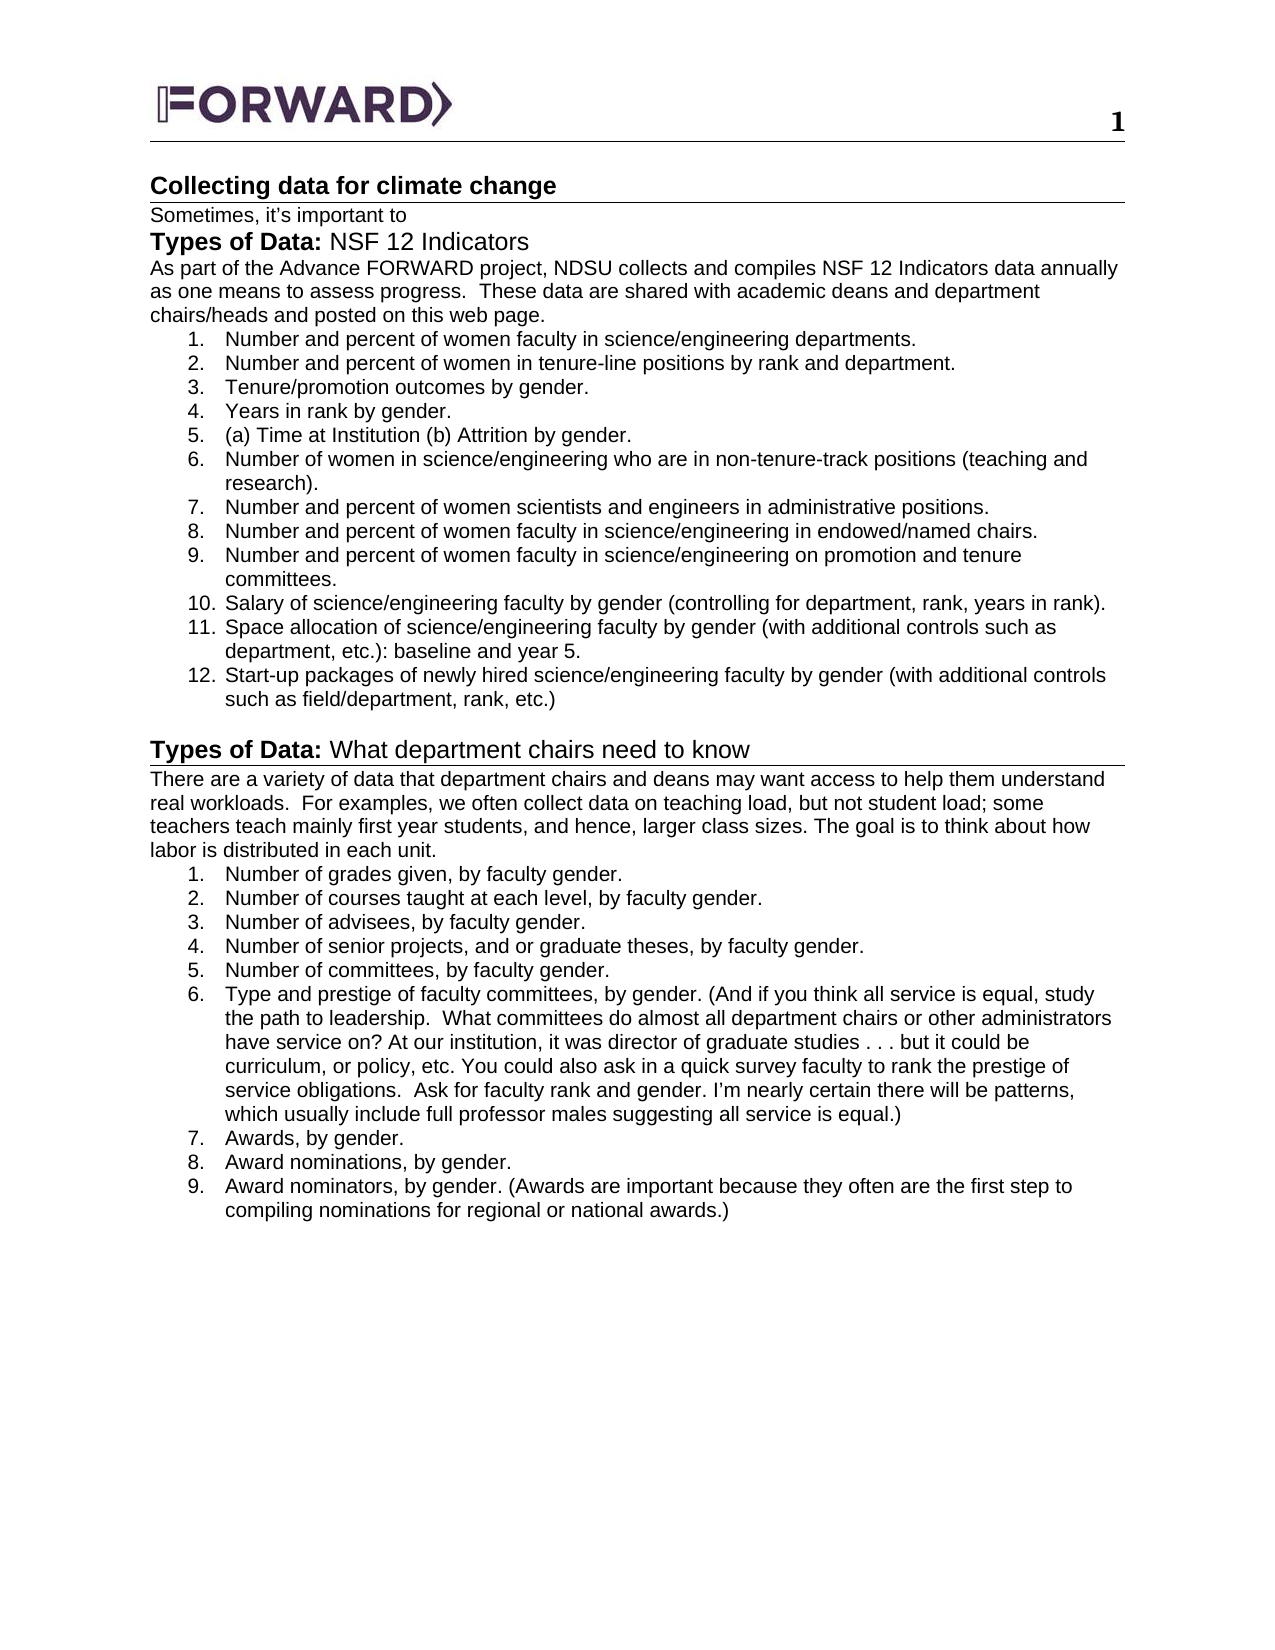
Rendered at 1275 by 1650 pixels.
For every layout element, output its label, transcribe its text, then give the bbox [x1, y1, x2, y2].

list Award nominators, by gender. (Awards are important because they often are the first step to compiling nominations for regional or national awards.) [187, 1174, 1125, 1222]
list Number and percent of women in tenure-line positions by rank and department. [187, 351, 1125, 375]
text As part of the Advance FORWARD project, NDSU collects and compiles NSF 12 Indicators data annually as one means to assess progress. These data are shared with academic deans and department chairs/heads and posted on this web page. [150, 255, 1125, 327]
list Number of courses taught at each level, by faculty gender. [187, 886, 1125, 910]
list Space allocation of science/engineering faculty by gender (with additional controls such as department, etc.): baseline and year 5. [187, 615, 1125, 663]
list Type and prestige of faculty committees, by gender. (And if you think all service is equal, study the path to leadership. What committees do almost all department chairs or other administrators have service on? At our institution, it was director of graduate studies . . . but it could be curriculum, or policy, etc. You could also ask in a quick survey faculty to rank the prestige of service obligations. Ask for faculty rank and gender. I’m nearly certain there will be patterns, which usually include full professor males suggesting all service is equal.) [187, 982, 1125, 1126]
list Number and percent of women faculty in science/engineering in endowed/named chairs. [187, 519, 1125, 543]
list Awards, by gender. [187, 1126, 1125, 1150]
list Number and percent of women faculty in science/engineering departments. [187, 327, 1125, 351]
text There are a variety of data that department chairs and deans may want access to help them understand real workloads. For examples, we often collect data on teaching load, but not student load; some teachers teach mainly first year students, and hence, larger class sizes. The goal is to think about how labor is distributed in each unit. [150, 766, 1125, 862]
list Number of senior projects, and or graduate theses, by faculty gender. [187, 934, 1125, 958]
list Number and percent of women scientists and engineers in administrative positions. [187, 495, 1125, 519]
picture [150, 75, 456, 132]
list (a) Time at Institution (b) Attrition by gender. [187, 423, 1125, 447]
list Number of grades given, by faculty gender. [187, 862, 1125, 886]
text Types of Data: NSF 12 Indicators [150, 227, 1125, 255]
list Salary of science/engineering faculty by gender (controlling for department, rank, years in rank). [187, 591, 1125, 615]
list Number of committees, by faculty gender. [187, 958, 1125, 982]
list Years in rank by gender. [187, 399, 1125, 423]
list Number of women in science/engineering who are in non-tenure-track positions (teaching and research). [187, 447, 1125, 495]
text Types of Data: What department chairs need to know [150, 734, 1125, 765]
list Number and percent of women faculty in science/engineering on promotion and tenure committees. [187, 543, 1125, 591]
list Number of advisees, by faculty gender. [187, 910, 1125, 934]
text Sometimes, it’s important to [150, 203, 1125, 227]
text Collecting data for climate change [150, 171, 1125, 202]
list Award nominations, by gender. [187, 1150, 1125, 1174]
list Start-up packages of newly hired science/engineering faculty by gender (with additional controls such as field/department, rank, etc.) [187, 663, 1125, 711]
list Tenure/promotion outcomes by gender. [187, 375, 1125, 399]
